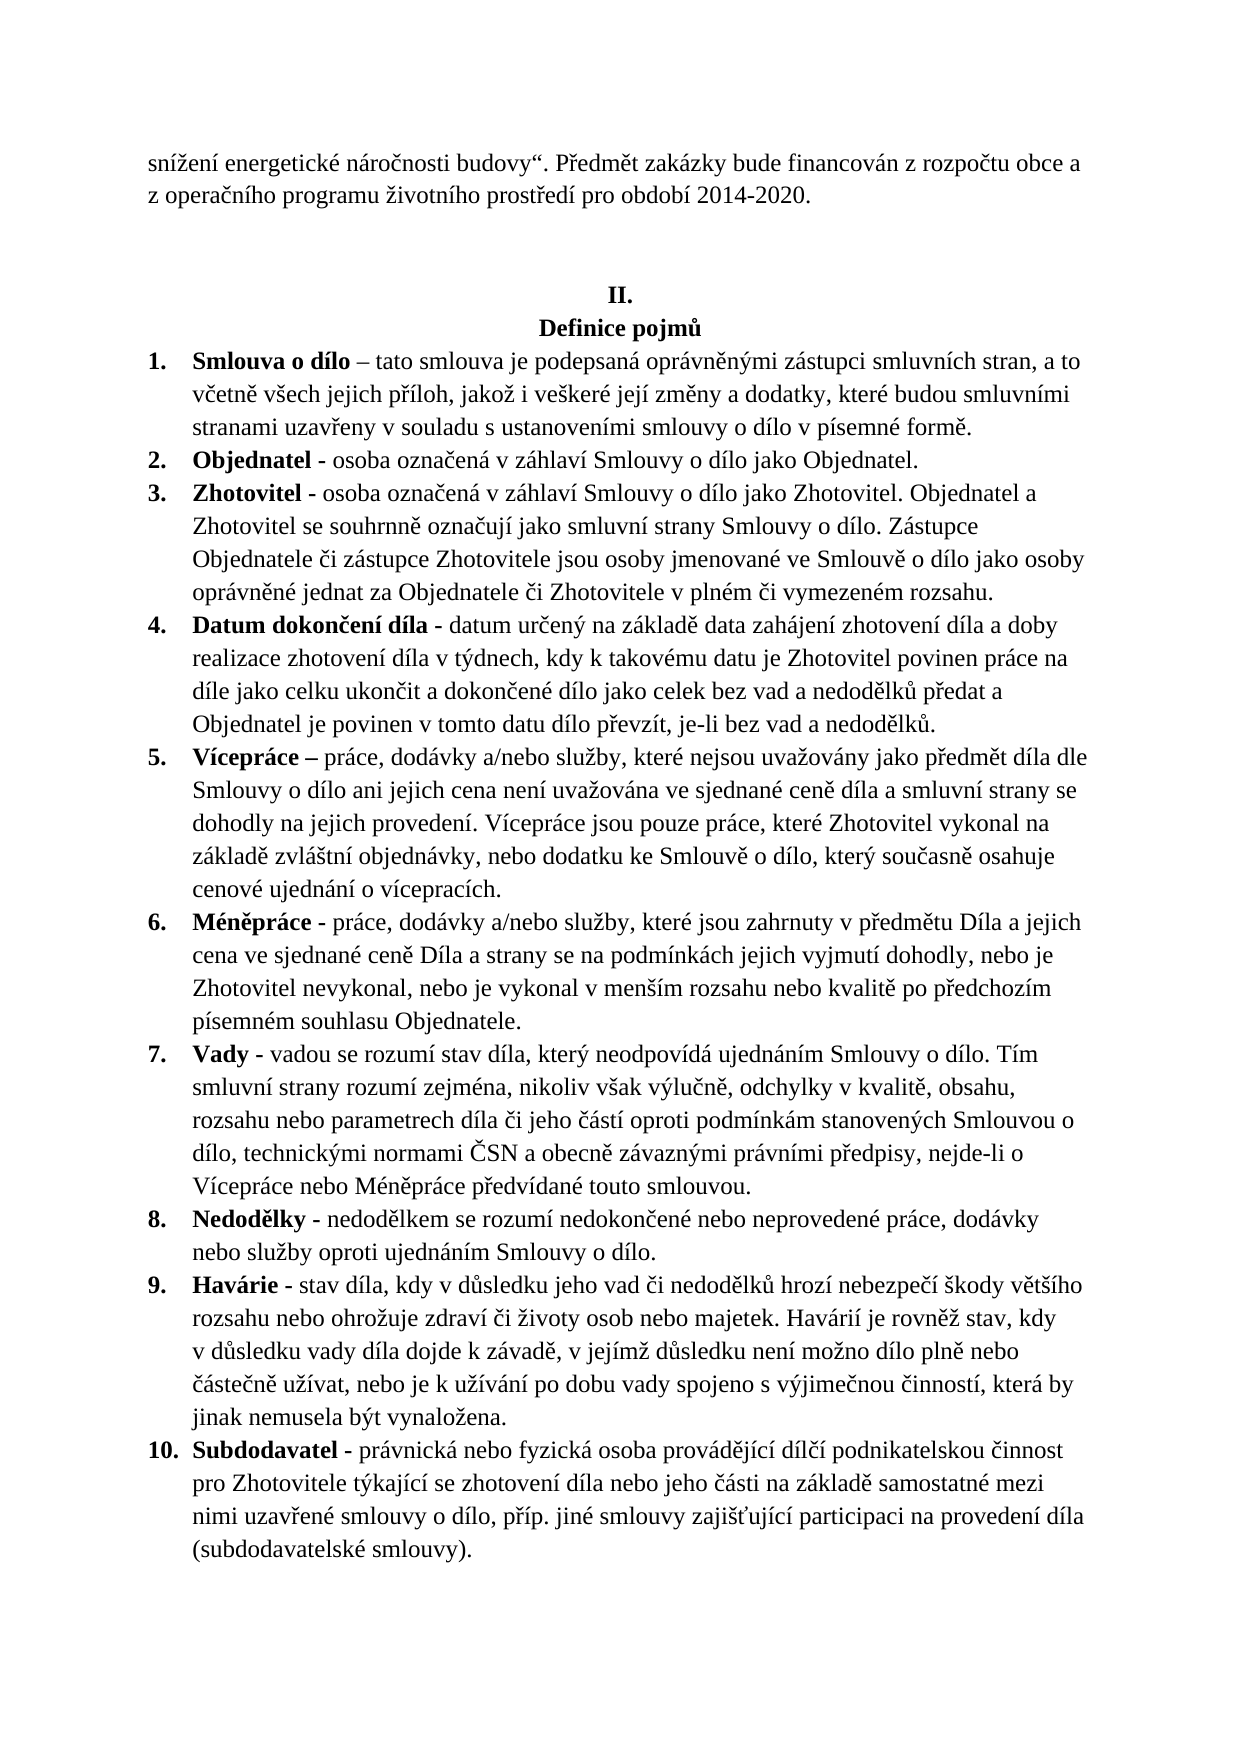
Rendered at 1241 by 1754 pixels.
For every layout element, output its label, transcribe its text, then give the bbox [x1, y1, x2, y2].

text Definice pojmů [148, 313, 1093, 341]
list Nedodělky - nedodělkem se rozumí nedokončené nebo neprovedené práce, dodávky nebo služby oproti ujednáním Smlouvy o dílo. [148, 1204, 1093, 1266]
list Méněpráce - práce, dodávky a/nebo služby, které jsou zahrnuty v předmětu Díla a jejich cena ve sjednané ceně Díla a strany se na podmínkách jejich vyjmutí dohodly, nebo je Zhotovitel nevykonal, nebo je vykonal v menším rozsahu nebo kvalitě po předchozím písemném souhlasu Objednatele. [148, 907, 1093, 1035]
list Havárie - stav díla, kdy v důsledku jeho vad či nedodělků hrozí nebezpečí škody většího rozsahu nebo ohrožuje zdraví či životy osob nebo majetek. Havárií je rovněž stav, kdy v důsledku vady díla dojde k závadě, v jejímž důsledku není možno dílo plně nebo částečně užívat, nebo je k užívání po dobu vady spojeno s výjimečnou činností, která by jinak nemusela být vynaložena. [148, 1270, 1093, 1431]
list Zhotovitel - osoba označená v záhlaví Smlouvy o dílo jako Zhotovitel. Objednatel a Zhotovitel se souhrnně označují jako smluvní strany Smlouvy o dílo. Zástupce Objednatele či zástupce Zhotovitele jsou osoby jmenované ve Smlouvě o dílo jako osoby oprávněné jednat za Objednatele či Zhotovitele v plném či vymezeném rozsahu. [148, 478, 1093, 606]
list Smlouva o dílo – tato smlouva je podepsaná oprávněnými zástupci smluvních stran, a to včetně všech jejich příloh, jakož i veškeré její změny a dodatky, které budou smluvními stranami uzavřeny v souladu s ustanoveními smlouvy o dílo v písemné formě. [148, 346, 1093, 441]
list Vady - vadou se rozumí stav díla, který neodpovídá ujednáním Smlouvy o dílo. Tím smluvní strany rozumí zejména, nikoliv však výlučně, odchylky v kvalitě, obsahu, rozsahu nebo parametrech díla či jeho částí oproti podmínkám stanovených Smlouvou o dílo, technickými normami ČSN a obecně závaznými právními předpisy, nejde-li o Vícepráce nebo Méněpráce předvídané touto smlouvou. [148, 1039, 1093, 1200]
text II. [148, 280, 1093, 308]
list Vícepráce – práce, dodávky a/nebo služby, které nejsou uvažovány jako předmět díla dle Smlouvy o dílo ani jejich cena není uvažována ve sjednané ceně díla a smluvní strany se dohodly na jejich provedení. Vícepráce jsou pouze práce, které Zhotovitel vykonal na základě zvláštní objednávky, nebo dodatku ke Smlouvě o dílo, který současně osahuje cenové ujednání o vícepracích. [148, 742, 1093, 903]
list Subdodavatel - právnická nebo fyzická osoba provádějící dílčí podnikatelskou činnost pro Zhotovitele týkající se zhotovení díla nebo jeho části na základě samostatné mezi nimi uzavřené smlouvy o dílo, příp. jiné smlouvy zajišťující participaci na provedení díla (subdodavatelské smlouvy). [148, 1435, 1093, 1563]
list Objednatel - osoba označená v záhlaví Smlouvy o dílo jako Objednatel. [148, 445, 1093, 473]
list Datum dokončení díla - datum určený na základě data zahájení zhotovení díla a doby realizace zhotovení díla v týdnech, kdy k takovému datu je Zhotovitel povinen práce na díle jako celku ukončit a dokončené dílo jako celek bez vad a nedodělků předat a Objednatel je povinen v tomto datu dílo převzít, je-li bez vad a nedodělků. [148, 610, 1093, 738]
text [148, 148, 1093, 209]
